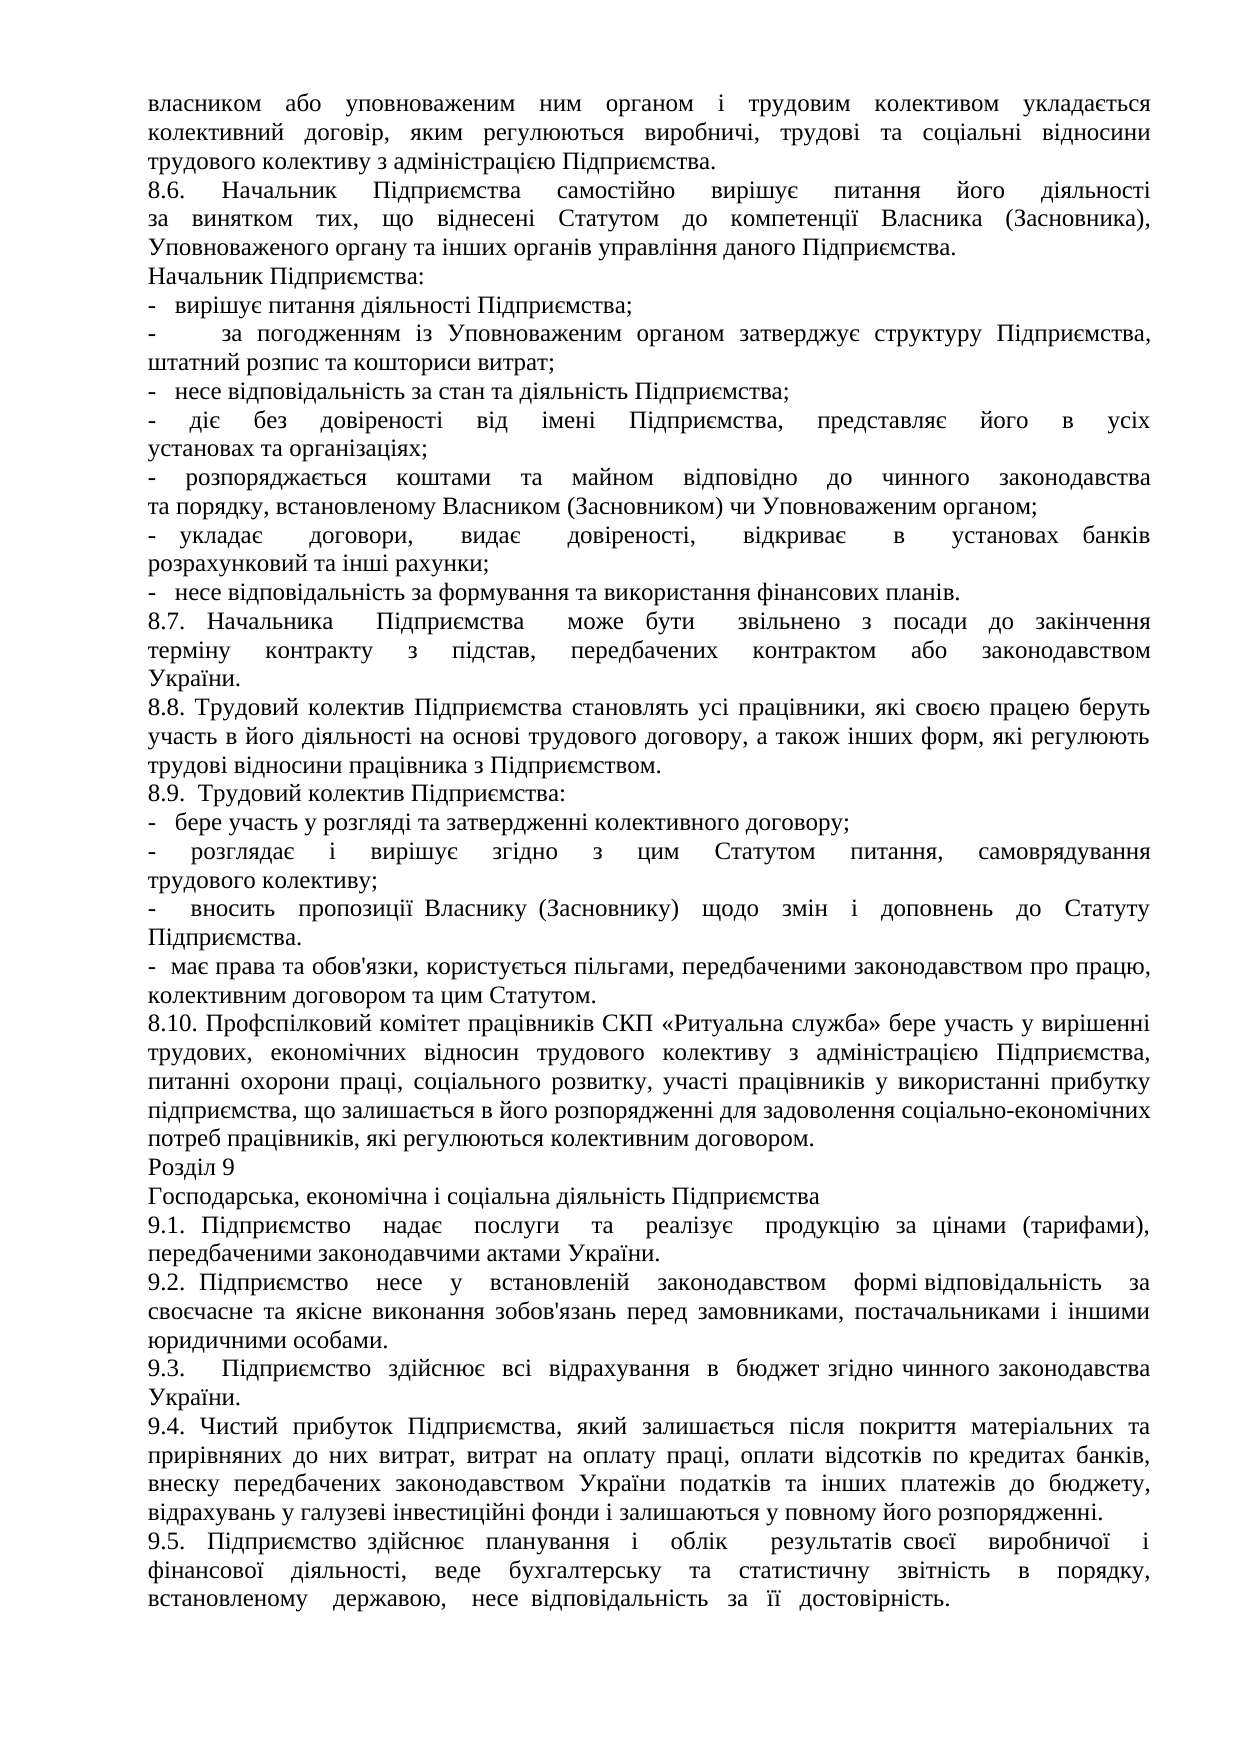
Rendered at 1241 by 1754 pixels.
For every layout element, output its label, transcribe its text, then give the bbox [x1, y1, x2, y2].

text - укладає договори, видає довіреності, відкриває в установах банків розрахунковий та інші рахунки; [148, 520, 1152, 577]
text 9.3. Підприємство здійснює всі відрахування в бюджет згідно чинного законодавства України. [148, 1353, 1152, 1411]
text 9.2. Підприємство несе у встановленій законодавством формі відповідальність за своєчасне та якісне виконання зобов'язань перед замовниками, постачальниками і іншими юридичними особами. [148, 1267, 1152, 1353]
text - вносить пропозиції Власнику (Засновнику) щодо змін і доповнень до Статуту Підприємства. [148, 893, 1152, 951]
text 9.1. Підприємство надає послуги та реалізує продукцію за цінами (тарифами), передбаченими законодавчими актами України. [148, 1210, 1152, 1267]
text - за погодженням із Уповноваженим органом затверджує структуру Підприємства, штатний розпис та кошториси витрат; [148, 318, 1152, 376]
text - бере участь у розгляді та затвердженні колективного договору; [148, 807, 1152, 836]
text 8.7. Начальника Підприємства може бути звільнено з посади до закінчення терміну контракту з підстав, передбачених контрактом або законодавством України. [148, 606, 1152, 692]
text - діє без довіреності від імені Підприємства, представляє його в усіх установах та організаціях; [148, 405, 1152, 462]
text - має права та обов'язки, користується пільгами, передбаченими законодавством про працю, колективним договором та цим Статутом. [148, 951, 1152, 1008]
text - розпоряджається коштами та майном відповідно до чинного законодавства та порядку, встановленому Власником (Засновником) чи Уповноваженим органом; [148, 462, 1152, 520]
text 9.5. Підприємство здійснює планування і облік результатів своєї виробничої і фінансової діяльності, веде бухгалтерську та статистичну звітність в порядку, встановленому державою, несе відповідальність за її достовірність. [148, 1526, 1152, 1612]
text - несе відповідальність за стан та діяльність Підприємства; [148, 376, 1152, 405]
text - розглядає і вирішує згідно з цим Статутом питання, самоврядування трудового колективу; [148, 836, 1152, 893]
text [148, 88, 1152, 175]
text 8.8. Трудовий колектив Підприємства становлять усі працівники, які своєю працею беруть участь в його діяльності на основі трудового договору, а також інших форм, які регулюють трудові відносини працівника з Підприємством. [148, 692, 1152, 778]
text - вирішує питання діяльності Підприємства; [148, 290, 1152, 318]
text Начальник Підприємства: [148, 261, 1152, 290]
text 8.9. Трудовий колектив Підприємства: [148, 778, 1152, 807]
text 8.6. Начальник Підприємства самостійно вирішує питання його діяльності за винятком тих, що віднесені Статутом до компетенції Власника (Засновника), Уповноваженого органу та інших органів управління даного Підприємства. [148, 175, 1152, 261]
text Розділ 9 [148, 1152, 1152, 1181]
text - несе відповідальність за формування та використання фінансових планів. [148, 577, 1152, 606]
text 8.10. Профспілковий комітет працівників СКП «Ритуальна служба» бере участь у вирішенні трудових, економічних відносин трудового колективу з адміністрацією Підприємства, питанні охорони праці, соціального розвитку, участі працівників у використанні прибутку підприємства, що залишається в його розпорядженні для задоволення соціально-економічних потреб працівників, які регулюються колективним договором. [148, 1008, 1152, 1152]
text 9.4. Чистий прибуток Підприємства, який залишається після покриття матеріальних та прирівняних до них витрат, витрат на оплату праці, оплати відсотків по кредитах банків, внеску передбачених законодавством України податків та інших платежів до бюджету, відрахувань у галузеві інвестиційні фонди і залишаються у повному його розпорядженні. [148, 1411, 1152, 1526]
text Господарська, економічна і соціальна діяльність Підприємства [148, 1181, 1152, 1210]
